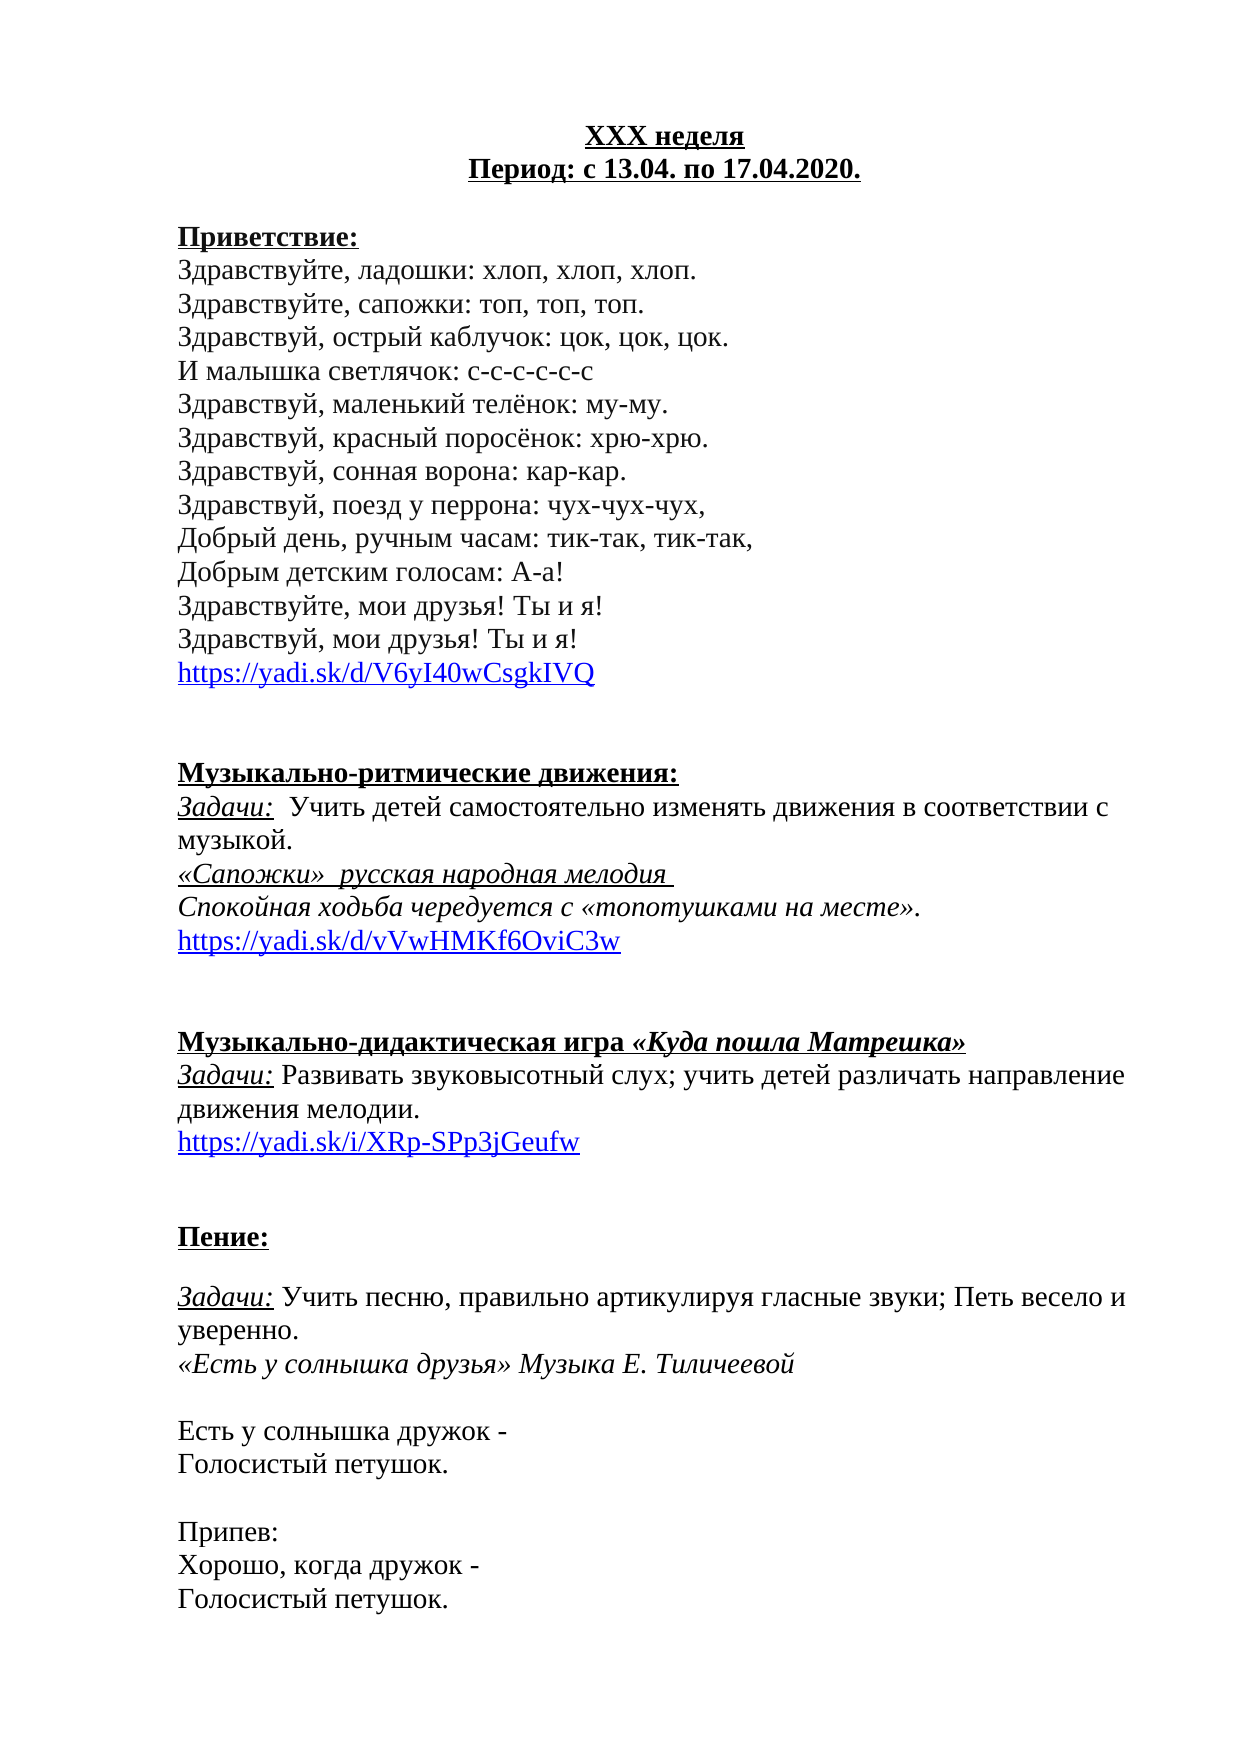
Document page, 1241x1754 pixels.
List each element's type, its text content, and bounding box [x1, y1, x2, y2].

text https://yadi.sk/d/V6yI40wCsgkIVQ [177, 655, 1152, 688]
text https://yadi.sk/d/vVwHMKf6OviC3w [177, 923, 1152, 957]
text Спокойная ходьба чередуется с «топотушками на месте». [177, 889, 1152, 923]
text Добрый день, ручным часам: тик-так, тик-так, [177, 521, 1152, 554]
text Здравствуй, маленький телёнок: му-му. [177, 386, 1152, 420]
text Музыкально-ритмические движения: [177, 755, 1152, 789]
text ХХХ неделя [177, 118, 1152, 152]
text «Есть у солнышка друзья» Музыка Е. Тиличеевой [177, 1346, 1152, 1379]
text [177, 1413, 1152, 1614]
text «Сапожки» русская народная мелодия [177, 856, 1152, 889]
text Здравствуй, поезд у перрона: чух-чух-чух, [177, 487, 1152, 521]
text Здравствуй, красный поросёнок: хрю-хрю. [177, 420, 1152, 453]
text Здравствуй, мои друзья! Ты и я! [177, 621, 1152, 655]
text Пение: [177, 1219, 1152, 1253]
text Задачи: Учить детей самостоятельно изменять движения в соответствии с музыкой. [177, 789, 1152, 856]
text Период: с 13.04. по 17.04.2020. [177, 152, 1152, 185]
text Задачи: Учить песню, правильно артикулируя гласные звуки; Петь весело и уверенно. [177, 1279, 1152, 1346]
text Приветствие: [177, 219, 1152, 252]
text Здравствуйте, мои друзья! Ты и я! [177, 588, 1152, 621]
text Здравствуйте, ладошки: хлоп, хлоп, хлоп. [177, 252, 1152, 286]
text И малышка светлячок: с-с-с-с-с-с [177, 353, 1152, 386]
text Здравствуй, острый каблучок: цок, цок, цок. [177, 319, 1152, 353]
text Добрым детским голосам: А-а! [177, 554, 1152, 588]
text https://yadi.sk/i/XRp-SPp3jGeufw [177, 1124, 1152, 1158]
text Здравствуй, сонная ворона: кар-кар. [177, 453, 1152, 487]
text Здравствуйте, сапожки: топ, топ, топ. [177, 286, 1152, 319]
text Музыкально-дидактическая игра «Куда пошла Матрешка» [177, 1024, 1152, 1057]
text Задачи: Развивать звуковысотный слух; учить детей различать направление движения мелодии. [177, 1057, 1152, 1124]
